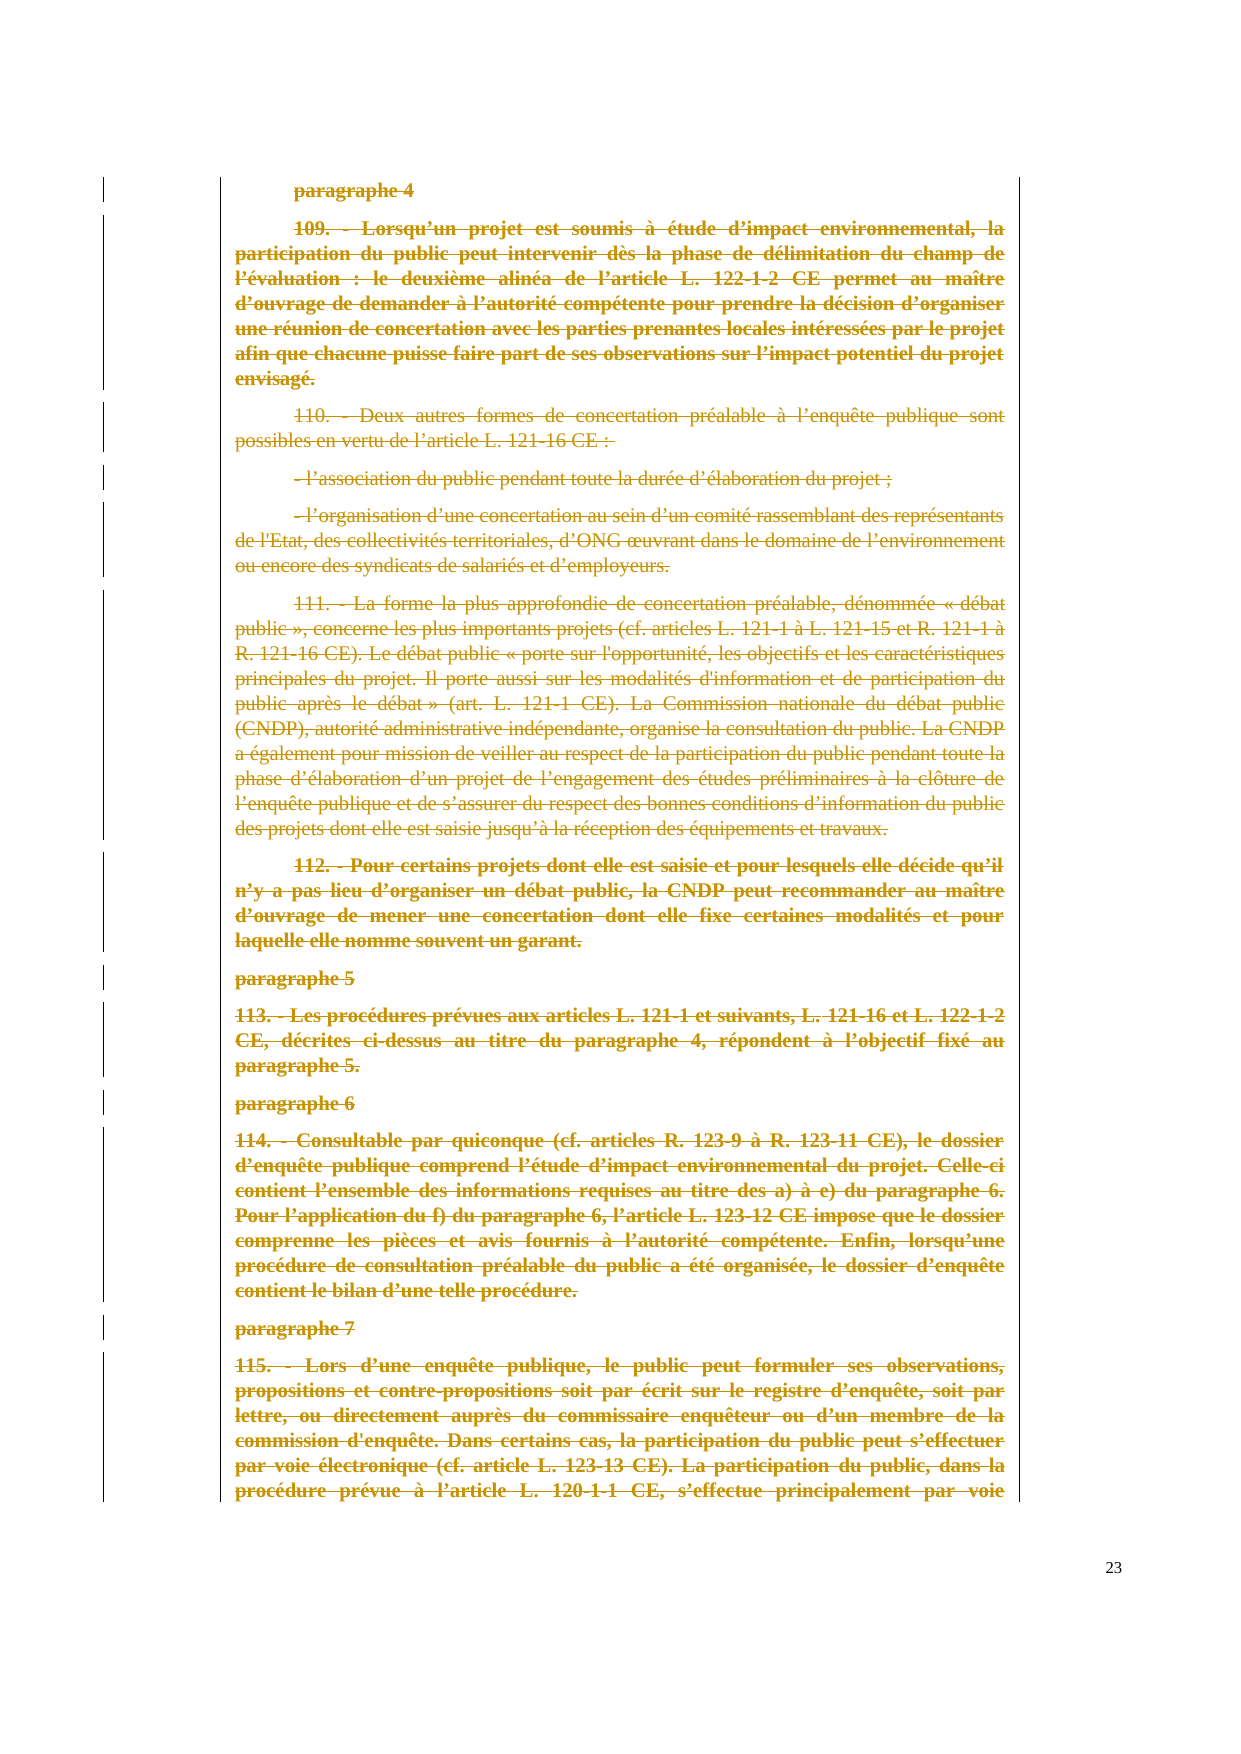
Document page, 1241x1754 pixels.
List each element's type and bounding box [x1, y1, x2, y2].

table_cell [221, 1315, 1019, 1502]
table_cell [221, 965, 1019, 1090]
table_cell [221, 1090, 1019, 1315]
table_cell [221, 177, 1019, 965]
